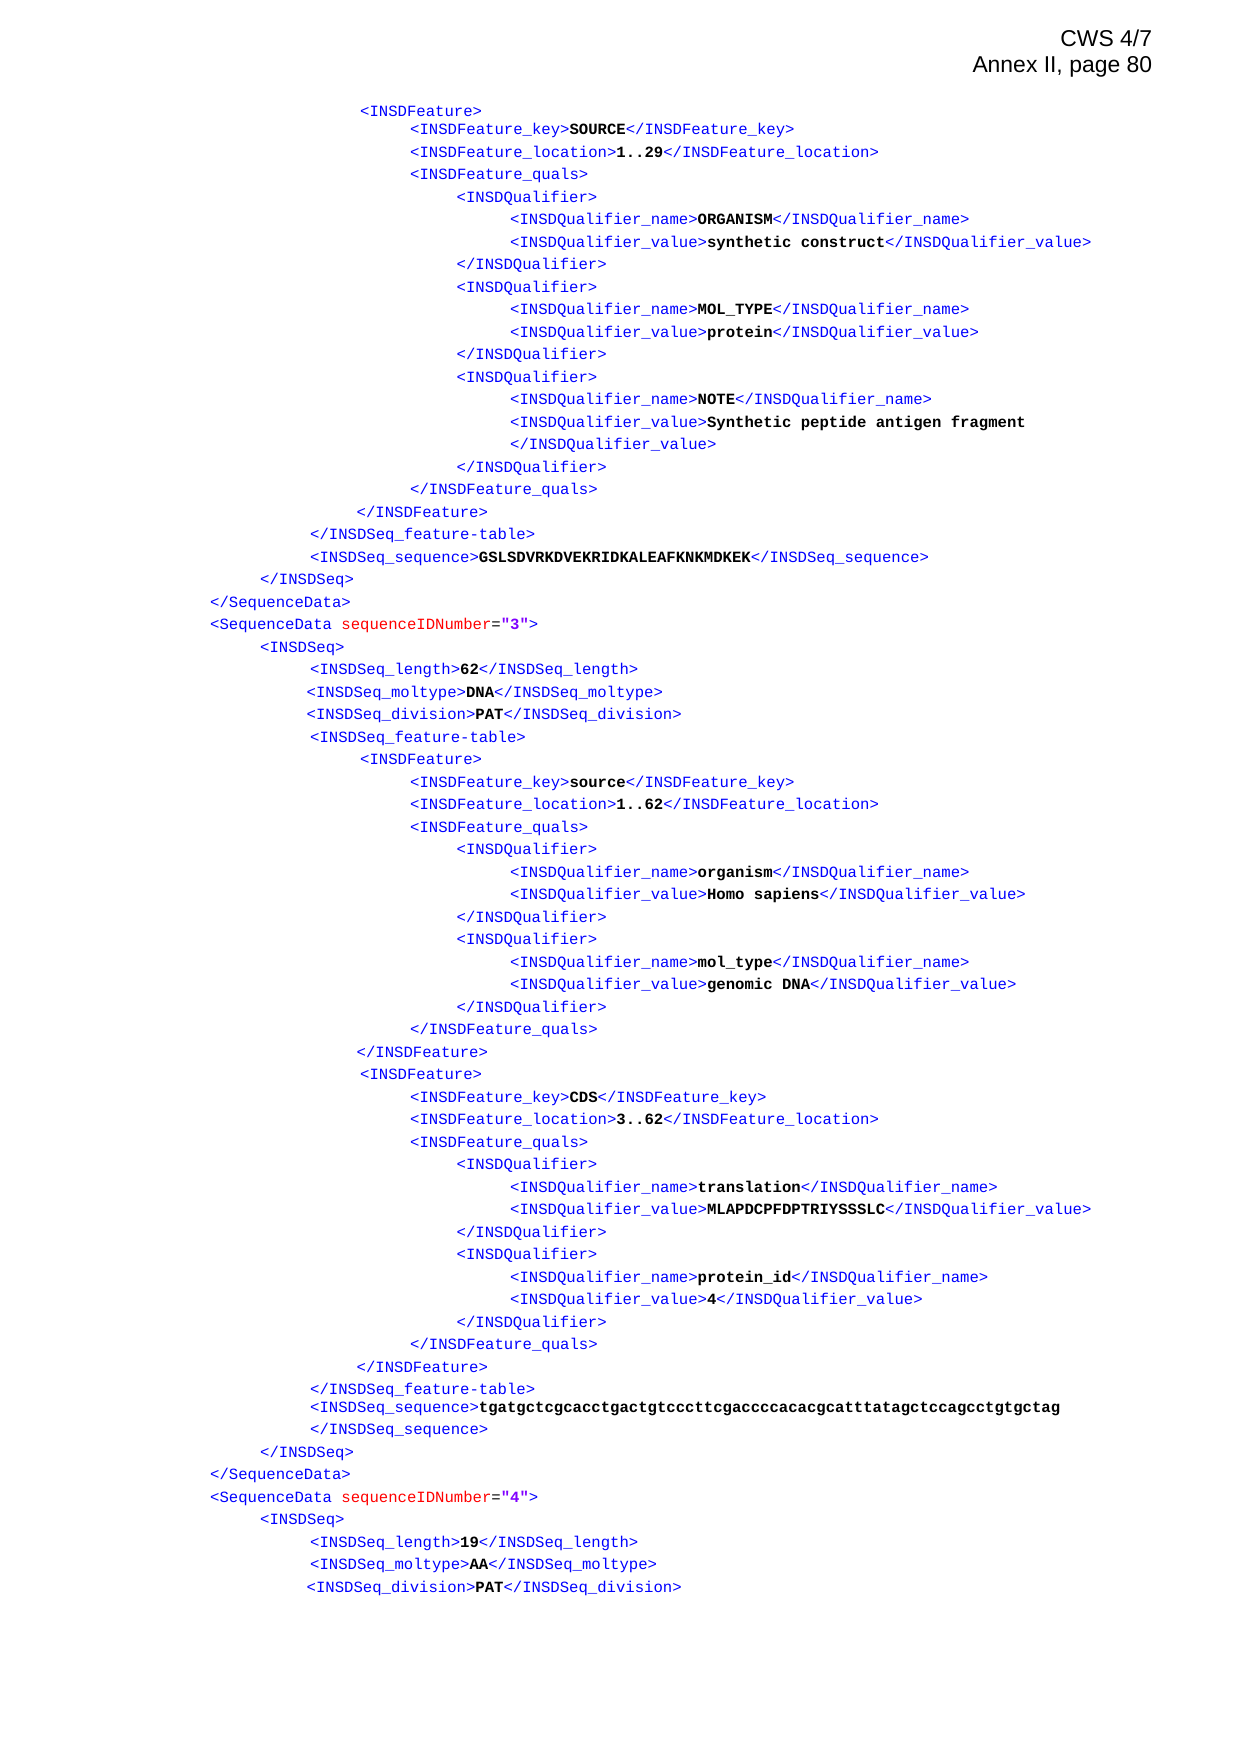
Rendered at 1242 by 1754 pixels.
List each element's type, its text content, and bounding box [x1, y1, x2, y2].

text <INSDQualifier> [456, 189, 1152, 207]
text <INSDFeature_location>1..62</INSDFeature_location> [410, 797, 1152, 814]
text <INSDQualifier_value>4</INSDQualifier_value> [510, 1292, 1152, 1309]
text <INSDSeq_sequence>GSLSDVRKDVEKRIDKALEAFKNKMDKEK</INSDSeq_sequence> [310, 549, 1152, 567]
text </SequenceData> [210, 1467, 1152, 1484]
text <INSDQualifier_value>genomic DNA</INSDQualifier_value> [510, 977, 1152, 994]
text <INSDQualifier> [456, 1247, 1152, 1264]
text <INSDQualifier_name>mol_type</INSDQualifier_name> [510, 954, 1152, 972]
text </INSDQualifier> [456, 1314, 1152, 1332]
text <INSDQualifier_name>translation</INSDQualifier_name> [510, 1179, 1152, 1197]
text <SequenceData sequenceIDNumber="3"> [210, 617, 1152, 634]
text </INSDQualifier_value> [510, 437, 1152, 454]
text <INSDQualifier_value>synthetic construct</INSDQualifier_value> [510, 234, 1152, 252]
text <INSDQualifier_name>MOL_TYPE</INSDQualifier_name> [510, 302, 1152, 319]
text </INSDQualifier> [456, 347, 1152, 364]
text <INSDQualifier_name>organism</INSDQualifier_name> [510, 864, 1152, 882]
text <INSDFeature_key>source</INSDFeature_key> [410, 774, 1152, 792]
text </INSDSeq> [260, 572, 1152, 589]
text <INSDQualifier> [456, 842, 1152, 859]
text <INSDSeq_moltype>AA</INSDSeq_moltype> [310, 1557, 1152, 1574]
text <INSDQualifier_value>Homo sapiens</INSDQualifier_value> [510, 887, 1152, 904]
text <INSDFeature> [360, 752, 1152, 769]
text </INSDFeature> [356, 1359, 1152, 1377]
text </INSDSeq_feature-table> [310, 1382, 1152, 1399]
text <INSDSeq_division>PAT</INSDSeq_division> [306, 1579, 1152, 1597]
text </INSDFeature_quals> [410, 482, 1152, 499]
text </INSDQualifier> [456, 999, 1152, 1017]
text <INSDQualifier_value>MLAPDCPFDPTRIYSSSLC</INSDQualifier_value> [510, 1202, 1152, 1219]
text </SequenceData> [210, 594, 1152, 612]
text <INSDSeq> [260, 1512, 1152, 1529]
text </INSDFeature_quals> [410, 1337, 1152, 1354]
text <INSDSeq_sequence>tgatgctcgcacctgactgtcccttcgaccccacacgcatttatagctccagcctgtgctag [310, 1399, 1152, 1417]
text <INSDFeature_location>3..62</INSDFeature_location> [410, 1112, 1152, 1129]
text <INSDSeq_division>PAT</INSDSeq_division> [306, 707, 1152, 724]
text <INSDSeq_length>62</INSDSeq_length> [310, 662, 1152, 679]
text <INSDFeature> [360, 1067, 1152, 1084]
text <INSDFeature_location>1..29</INSDFeature_location> [410, 144, 1152, 162]
text </INSDQualifier> [456, 459, 1152, 477]
text </INSDFeature> [356, 1044, 1152, 1062]
text <INSDSeq_feature-table> [310, 729, 1152, 747]
text <INSDFeature> [360, 104, 1152, 122]
text <INSDQualifier_value>Synthetic peptide antigen fragment [510, 414, 1152, 432]
text <INSDFeature_quals> [410, 1134, 1152, 1152]
text <INSDFeature_key>CDS</INSDFeature_key> [410, 1089, 1152, 1107]
text <INSDQualifier_value>protein</INSDQualifier_value> [510, 324, 1152, 342]
text </INSDQualifier> [456, 1224, 1152, 1242]
text </INSDQualifier> [456, 257, 1152, 274]
text <INSDQualifier> [456, 279, 1152, 297]
text <INSDFeature_key>SOURCE</INSDFeature_key> [410, 122, 1152, 139]
text <INSDSeq_length>19</INSDSeq_length> [310, 1534, 1152, 1552]
text <INSDQualifier_name>NOTE</INSDQualifier_name> [510, 392, 1152, 409]
text <SequenceData sequenceIDNumber="4"> [210, 1489, 1152, 1507]
text </INSDSeq_sequence> [310, 1422, 1152, 1439]
text </INSDSeq> [260, 1444, 1152, 1462]
text <INSDSeq> [260, 639, 1152, 657]
text </INSDSeq_feature-table> [310, 527, 1152, 544]
text <INSDQualifier> [456, 932, 1152, 949]
text <INSDFeature_quals> [410, 167, 1152, 184]
text <INSDFeature_quals> [410, 819, 1152, 837]
text <INSDQualifier> [456, 369, 1152, 387]
text <INSDQualifier> [456, 1157, 1152, 1174]
text <INSDQualifier_name>ORGANISM</INSDQualifier_name> [510, 212, 1152, 229]
text </INSDQualifier> [456, 909, 1152, 927]
text </INSDFeature> [356, 504, 1152, 522]
text <INSDQualifier_name>protein_id</INSDQualifier_name> [510, 1269, 1152, 1287]
text <INSDSeq_moltype>DNA</INSDSeq_moltype> [306, 684, 1152, 702]
text </INSDFeature_quals> [410, 1022, 1152, 1039]
